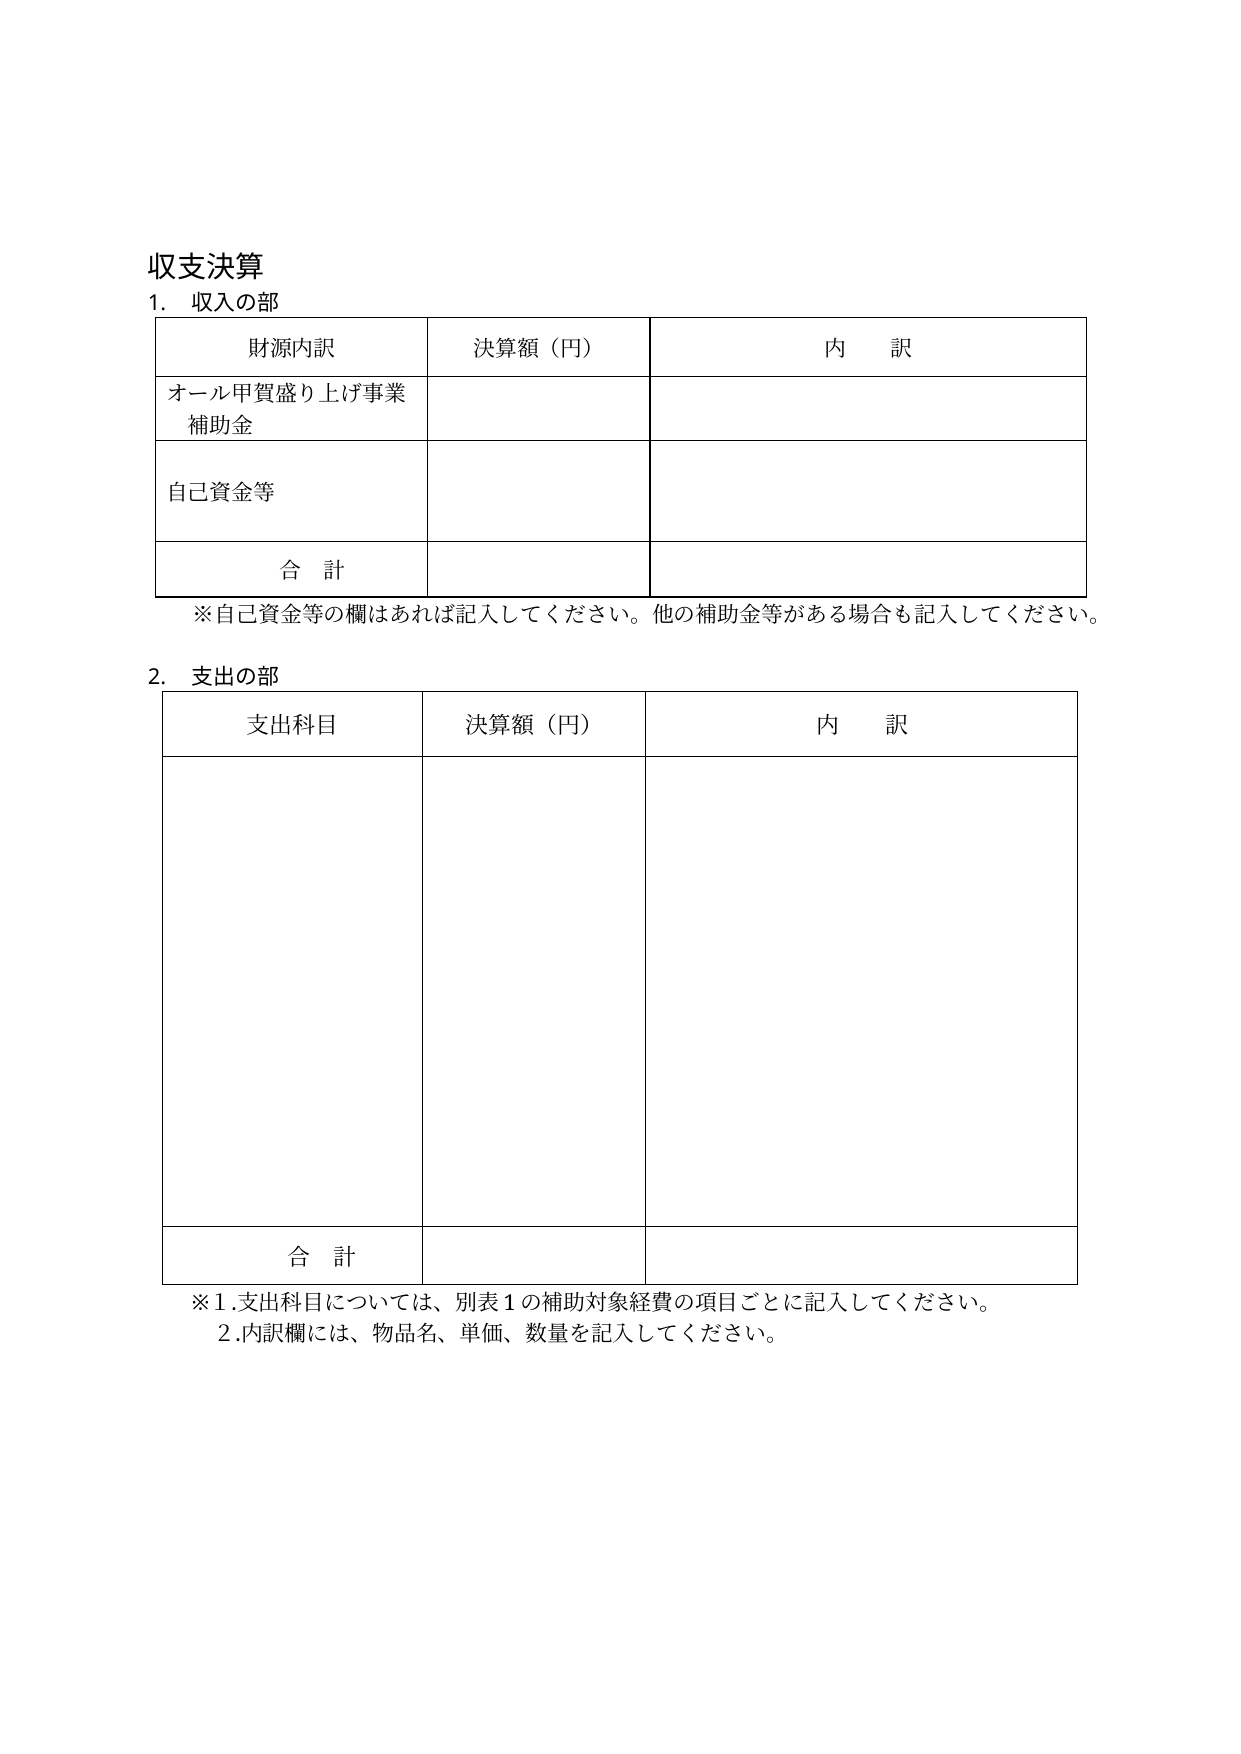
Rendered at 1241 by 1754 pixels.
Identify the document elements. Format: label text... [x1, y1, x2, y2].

table_header 内 訳 [651, 318, 1086, 376]
table_cell [646, 1227, 1077, 1284]
list ※自己資金等の欄はあれば記入してください。他の補助金等がある場合も記入してください。 [171, 597, 1122, 629]
table_cell オール甲賀盛り上げ事業 補助金 [156, 377, 427, 439]
list ※１.支出科目については、別表1の補助対象経費の項目ごとに記入してください。 [191, 1285, 1122, 1317]
table_cell [428, 441, 649, 541]
table_cell [646, 757, 1077, 1226]
list 支出の部 [148, 659, 1122, 691]
table_cell [423, 757, 645, 1226]
table_cell 合 計 [163, 1227, 422, 1284]
table_header 財源内訳 [156, 318, 427, 376]
table_cell 合 計 [156, 542, 427, 596]
table_cell [651, 377, 1086, 439]
table_cell [428, 542, 649, 596]
table_header 内 訳 [646, 692, 1077, 756]
table_cell [163, 757, 422, 1226]
table_header 決算額（円） [428, 318, 649, 376]
table_cell [651, 542, 1086, 596]
table_cell 自己資金等 [156, 441, 427, 541]
list 収入の部 [148, 285, 1122, 317]
list ２.内訳欄には、物品名、単価、数量を記入してください。 [191, 1317, 1122, 1348]
table_header 支出科目 [163, 692, 422, 756]
table_header 決算額（円） [423, 692, 645, 756]
table_cell [651, 441, 1086, 541]
text 収支決算 [148, 243, 1122, 285]
table_cell [423, 1227, 645, 1284]
table_cell [428, 377, 649, 439]
